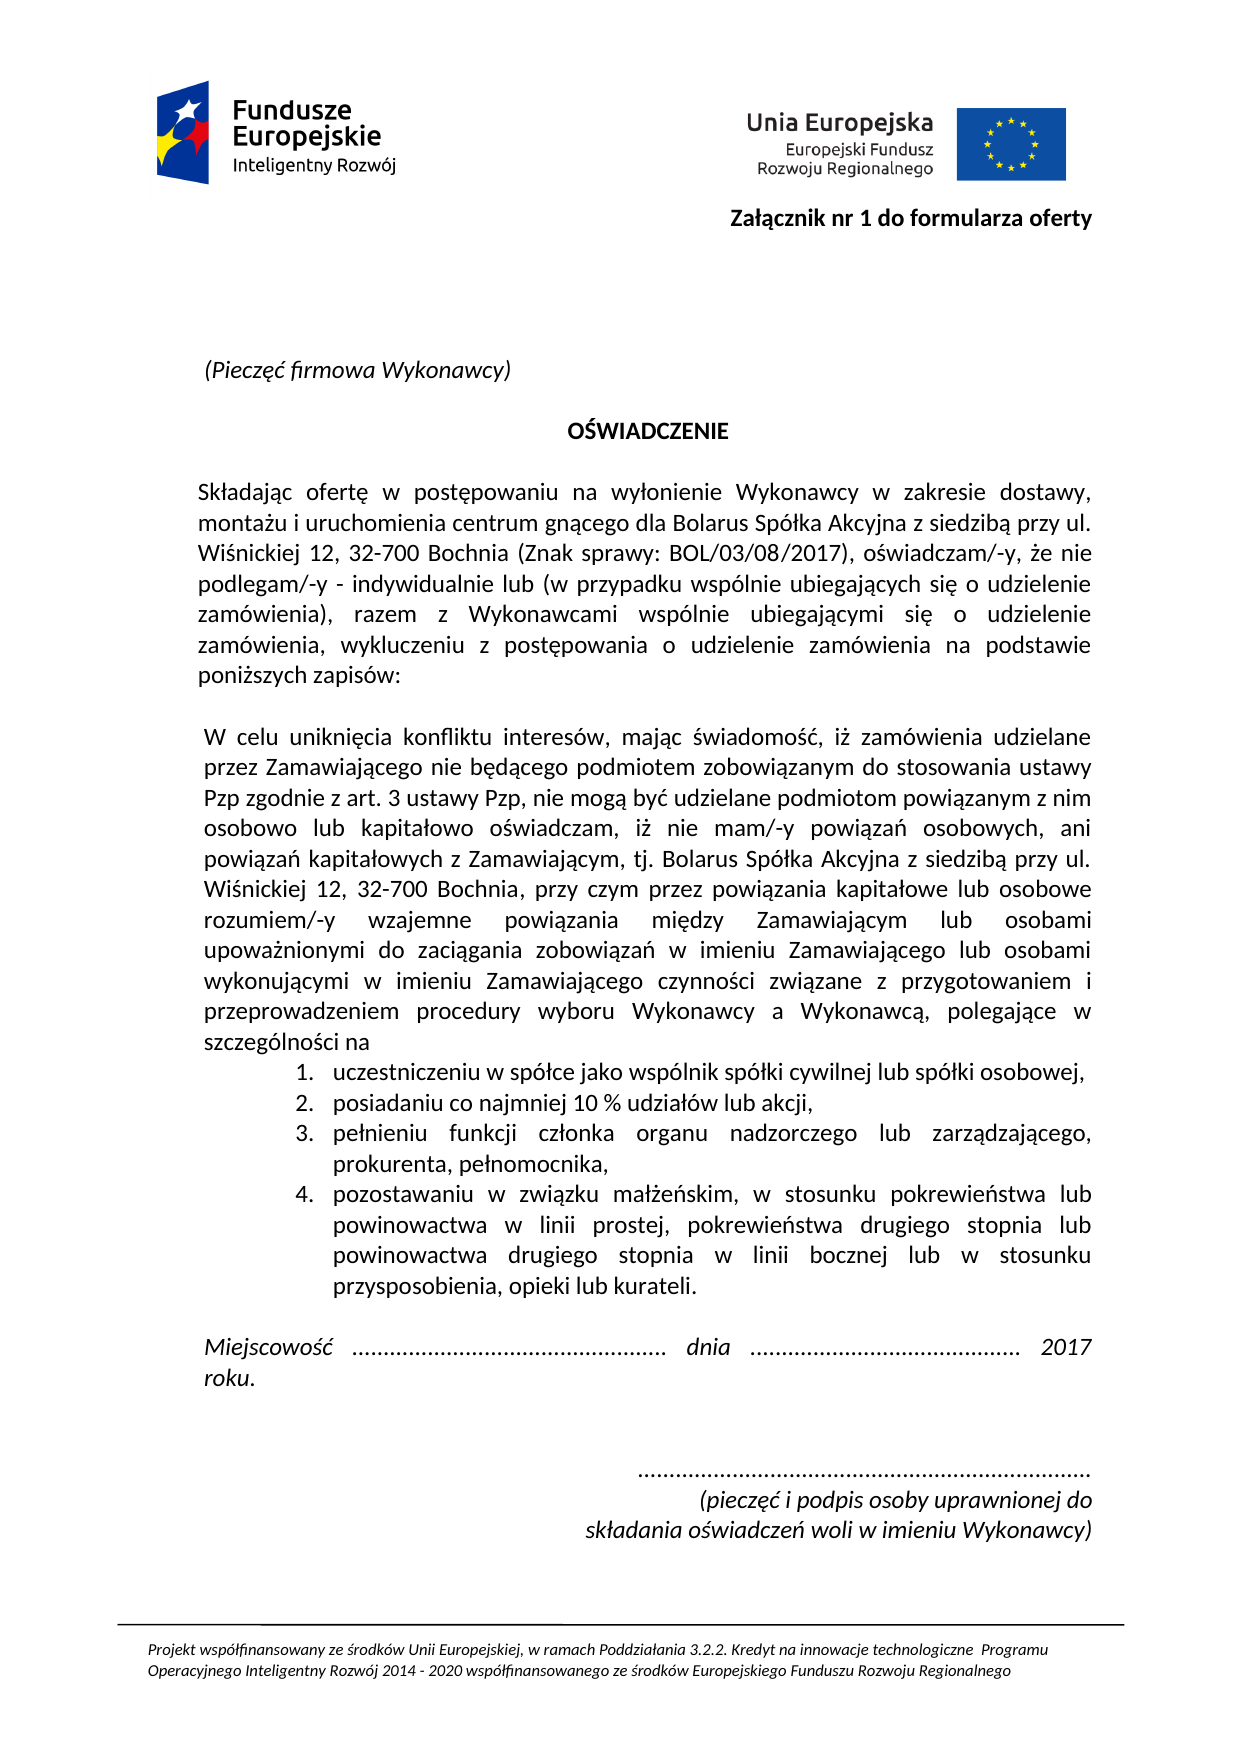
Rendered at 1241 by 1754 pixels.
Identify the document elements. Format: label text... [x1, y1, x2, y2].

text Miejscowość .................................................. dnia ........................................... 2017 roku. [204, 1331, 1093, 1392]
list posiadaniu co najmniej 10 % udziałów lub akcji, [295, 1087, 1093, 1117]
text składania oświadczeń woli w imieniu Wykonawcy) [148, 1514, 1093, 1545]
text W celu uniknięcia konfliktu interesów, mając świadomość, iż zamówienia udzielane przez Zamawiającego nie będącego podmiotem zobowiązanym do stosowania ustawy Pzp zgodnie z art. 3 ustawy Pzp, nie mogą być udzielane podmiotom powiązanym z nim osobowo lub kapitałowo oświadczam, iż nie mam/-y powiązań osobowych, ani powiązań kapitałowych z Zamawiającym, tj. Bolarus Spółka Akcyjna z siedzibą przy ul. Wiśnickiej 12, 32-700 Bochnia, przy czym przez powiązania kapitałowe lub osobowe rozumiem/-y wzajemne powiązania między Zamawiającym lub osobami upoważnionymi do zaciągania zobowiązań w imieniu Zamawiającego lub osobami wykonującymi w imieniu Zamawiającego czynności związane z przygotowaniem i przeprowadzeniem procedury wyboru Wykonawcy a Wykonawcą, polegające w szczególności na [204, 721, 1093, 1056]
list pełnieniu funkcji członka organu nadzorczego lub zarządzającego, prokurenta, pełnomocnika, [295, 1117, 1093, 1178]
picture [727, 86, 1087, 202]
text Załącznik nr 1 do formularza oferty [204, 202, 1093, 232]
list uczestniczeniu w spółce jako wspólnik spółki cywilnej lub spółki osobowej, [295, 1056, 1093, 1087]
text OŚWIADCZENIE [204, 416, 1093, 446]
list pozostawaniu w związku małżeńskim, w stosunku pokrewieństwa lub powinowactwa w linii prostej, pokrewieństwa drugiego stopnia lub powinowactwa drugiego stopnia w linii bocznej lub w stosunku przysposobienia, opieki lub kurateli. [295, 1178, 1093, 1301]
text (Pieczęć firmowa Wykonawcy) [204, 354, 1093, 385]
picture [147, 73, 415, 202]
text (pieczęć i podpis osoby uprawnionej do [204, 1484, 1093, 1514]
text ........................................................................ [204, 1453, 1093, 1484]
text Składając ofertę w postępowaniu na wyłonienie Wykonawcy w zakresie dostawy, montażu i uruchomienia centrum gnącego dla Bolarus Spółka Akcyjna z siedzibą przy ul. Wiśnickiej 12, 32-700 Bochnia (Znak sprawy: BOL/03/08/2017), oświadczam/-y, że nie podlegam/-y - indywidualnie lub (w przypadku wspólnie ubiegających się o udzielenie zamówienia), razem z Wykonawcami wspólnie ubiegającymi się o udzielenie zamówienia, wykluczeniu z postępowania o udzielenie zamówienia na podstawie poniższych zapisów: [198, 477, 1093, 690]
